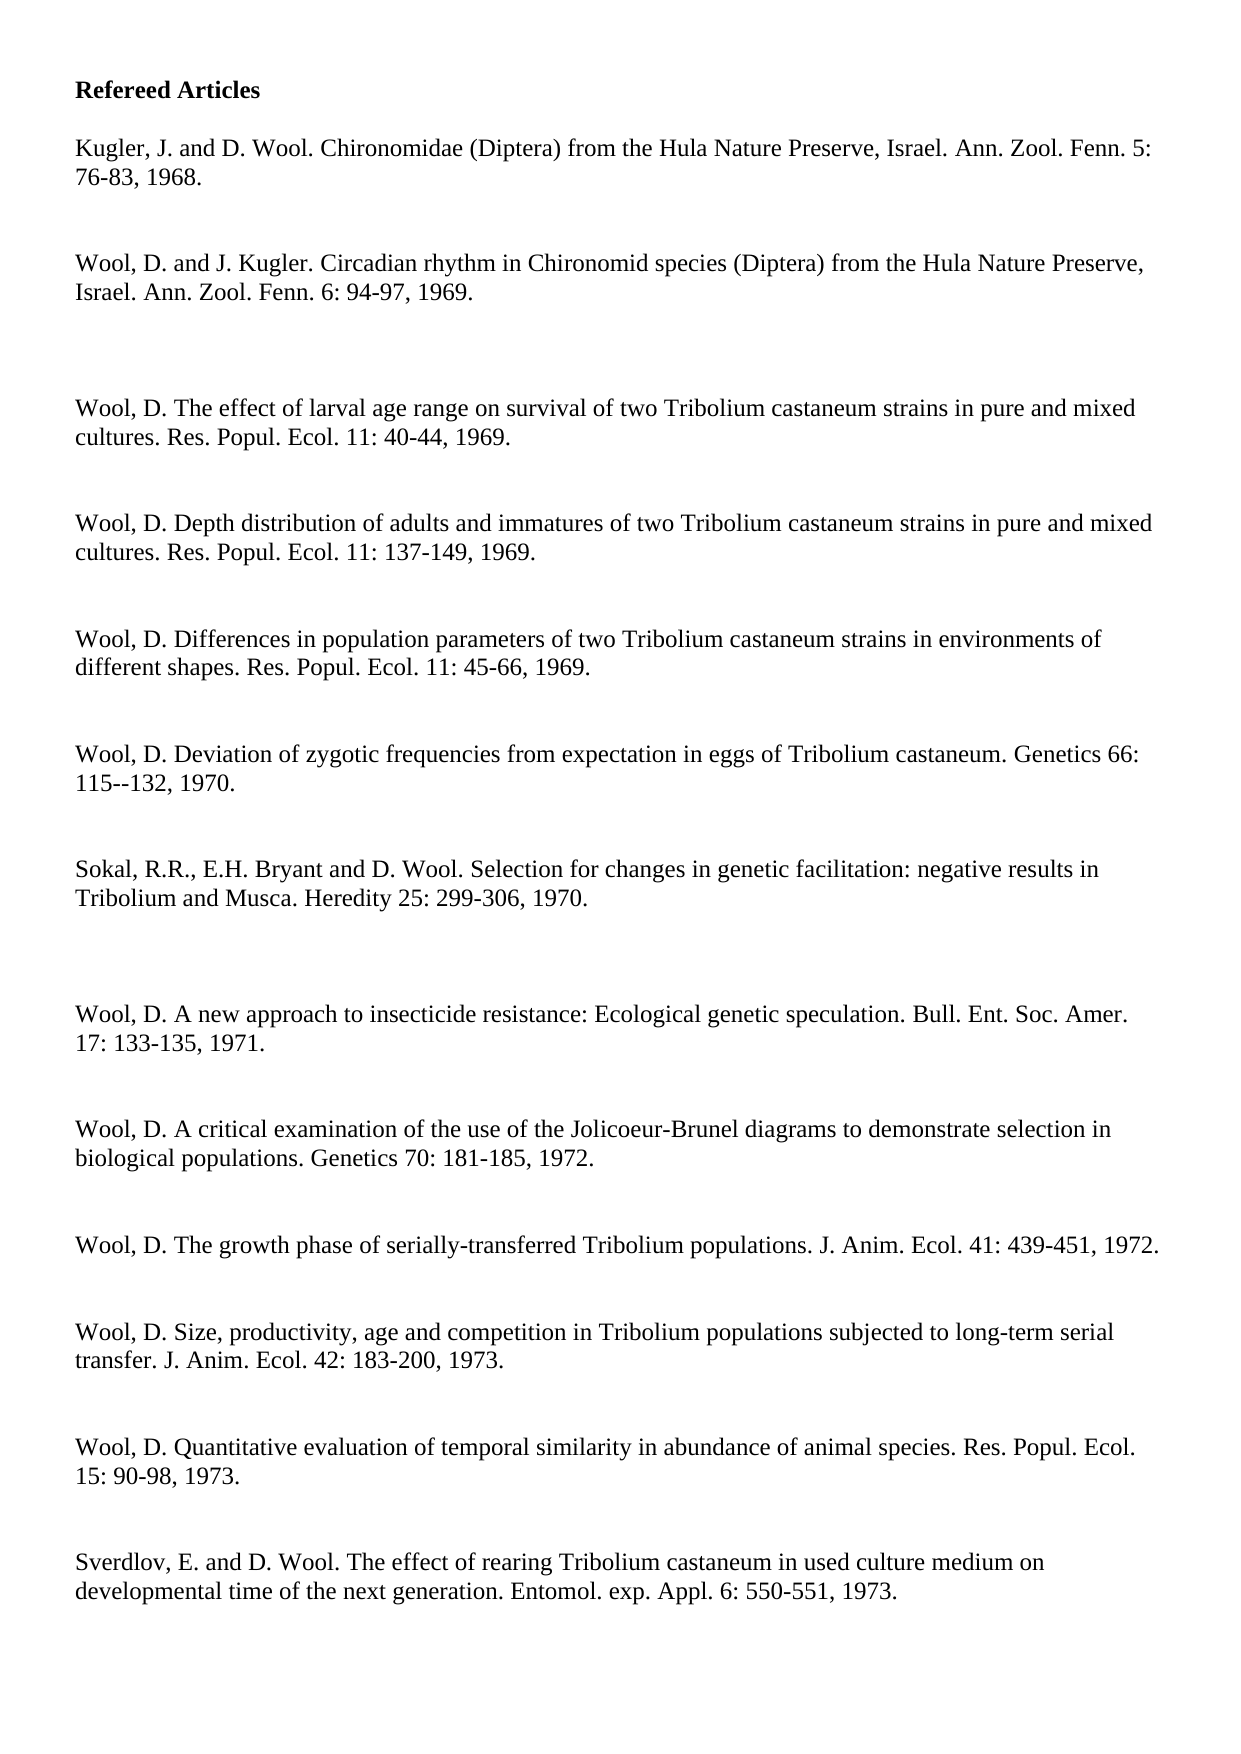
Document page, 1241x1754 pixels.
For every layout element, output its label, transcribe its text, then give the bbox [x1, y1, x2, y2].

text Wool, D. Differences in population parameters of two Tribolium castaneum strains in environments of different shapes. Res. Popul. Ecol. 11: 45-66, 1969. [75, 624, 1165, 710]
text Wool, D. The growth phase of serially-transferred Tribolium populations. J. Anim. Ecol. 41: 439-451, 1972. [75, 1230, 1165, 1287]
text Wool, D. Quantitative evaluation of temporal similarity in abundance of animal species. Res. Popul. Ecol. 15: 90-98, 1973. [75, 1432, 1165, 1518]
text Wool, D. Size, productivity, age and competition in Tribolium populations subjected to long-term serial transfer. J. Anim. Ecol. 42: 183-200, 1973. [75, 1317, 1165, 1403]
text Wool, D. and J. Kugler. Circadian rhythm in Chironomid species (Diptera) from the Hula Nature Preserve, Israel. Ann. Zool. Fenn. 6: 94-97, 1969. [75, 248, 1165, 306]
text Wool, D. Deviation of zygotic frequencies from expectation in eggs of Tribolium castaneum. Genetics 66: 115--132, 1970. [75, 739, 1165, 825]
text Wool, D. The effect of larval age range on survival of two Tribolium castaneum strains in pure and mixed cultures. Res. Popul. Ecol. 11: 40-44, 1969. [75, 393, 1165, 479]
text Wool, D. A new approach to insecticide resistance: Ecological genetic speculation. Bull. Ent. Soc. Amer. 17: 133-135, 1971. [75, 999, 1165, 1085]
text Sokal, R.R., E.H. Bryant and D. Wool. Selection for changes in genetic facilitation: negative results in Tribolium and Musca. Heredity 25: 299-306, 1970. [75, 854, 1165, 912]
text Refereed Articles [75, 75, 1165, 104]
text Sverdlov, E. and D. Wool. The effect of rearing Tribolium castaneum in used culture medium on developmental time of the next generation. Entomol. exp. Appl. 6: 550-551, 1973. [75, 1547, 1165, 1634]
text Wool, D. Depth distribution of adults and immatures of two Tribolium castaneum strains in pure and mixed cultures. Res. Popul. Ecol. 11: 137-149, 1969. [75, 508, 1165, 594]
text Kugler, J. and D. Wool. Chironomidae (Diptera) from the Hula Nature Preserve, Israel. Ann. Zool. Fenn. 5: 76-83, 1968. [75, 133, 1165, 219]
text Wool, D. A critical examination of the use of the Jolicoeur-Brunel diagrams to demonstrate selection in biological populations. Genetics 70: 181-185, 1972. [75, 1114, 1165, 1201]
